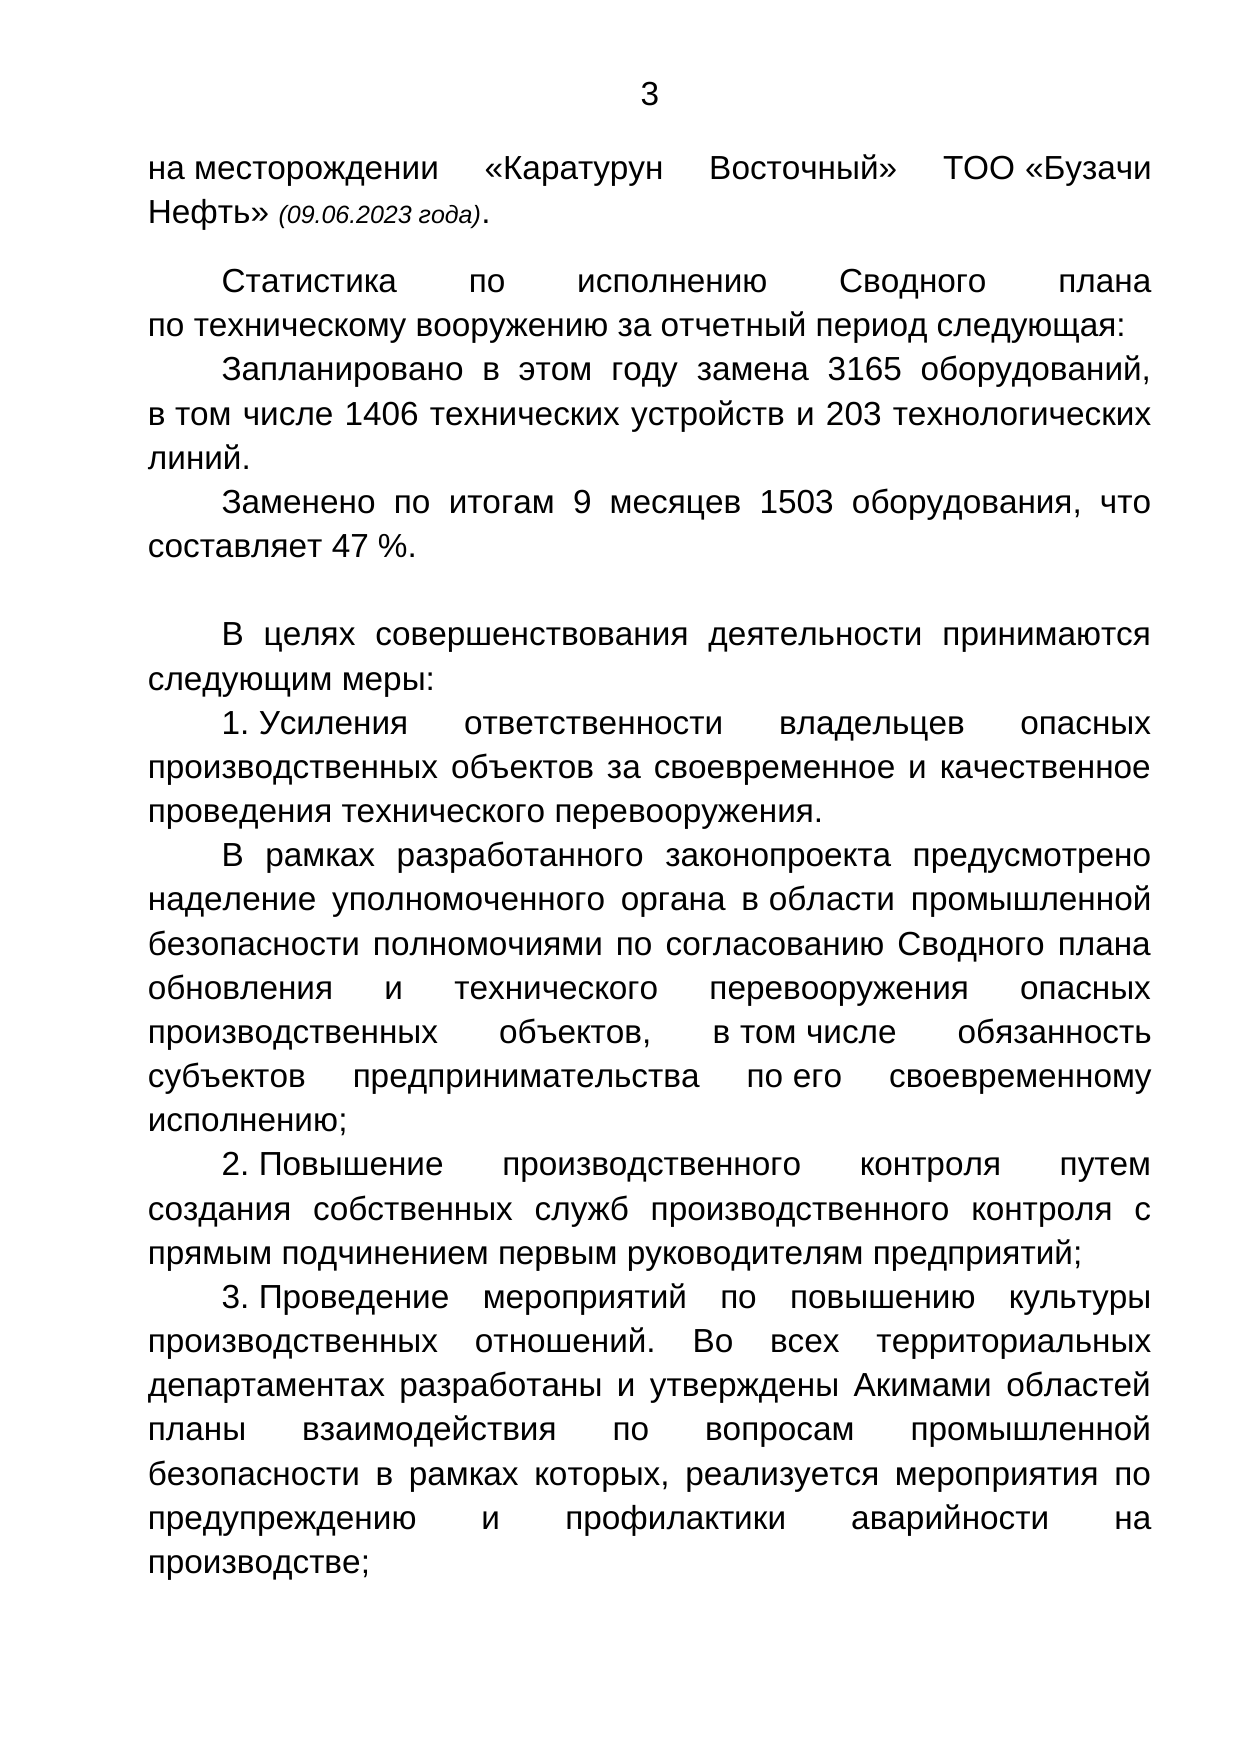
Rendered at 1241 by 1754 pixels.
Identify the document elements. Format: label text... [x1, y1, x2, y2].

text В рамках разработанного законопроекта предусмотрено наделение уполномоченного органа в области промышленной безопасности полномочиями по согласованию Сводного плана обновления и технического перевооружения опасных производственных объектов, в том числе обязанность субъектов предпринимательства по его своевременному исполнению; [148, 835, 1152, 1139]
text 3. Проведение мероприятий по повышению культуры производственных отношений. Во всех территориальных департаментах разработаны и утверждены Акимами областей планы взаимодействия по вопросам промышленной безопасности в рамках которых, реализуется мероприятия по предупреждению и профилактики аварийности на производстве; [148, 1277, 1152, 1580]
text Статистика по исполнению Сводного плана по техническому вооружению за отчетный период следующая: [148, 261, 1152, 344]
text Заменено по итогам 9 месяцев 1503 оборудования, что составляет 47 %. [148, 482, 1152, 564]
text Запланировано в этом году замена 3165 оборудований, в том числе 1406 технических устройств и 203 технологических линий. [148, 349, 1152, 476]
text 2. Повышение производственного контроля путем создания собственных служб производственного контроля с прямым подчинением первым руководителям предприятий; [148, 1144, 1152, 1271]
text В целях совершенствования деятельности принимаются следующим меры: [148, 614, 1152, 697]
text 1. Усиления ответственности владельцев опасных производственных объектов за своевременное и качественное проведения технического перевооружения. [148, 703, 1152, 829]
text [148, 148, 1152, 230]
